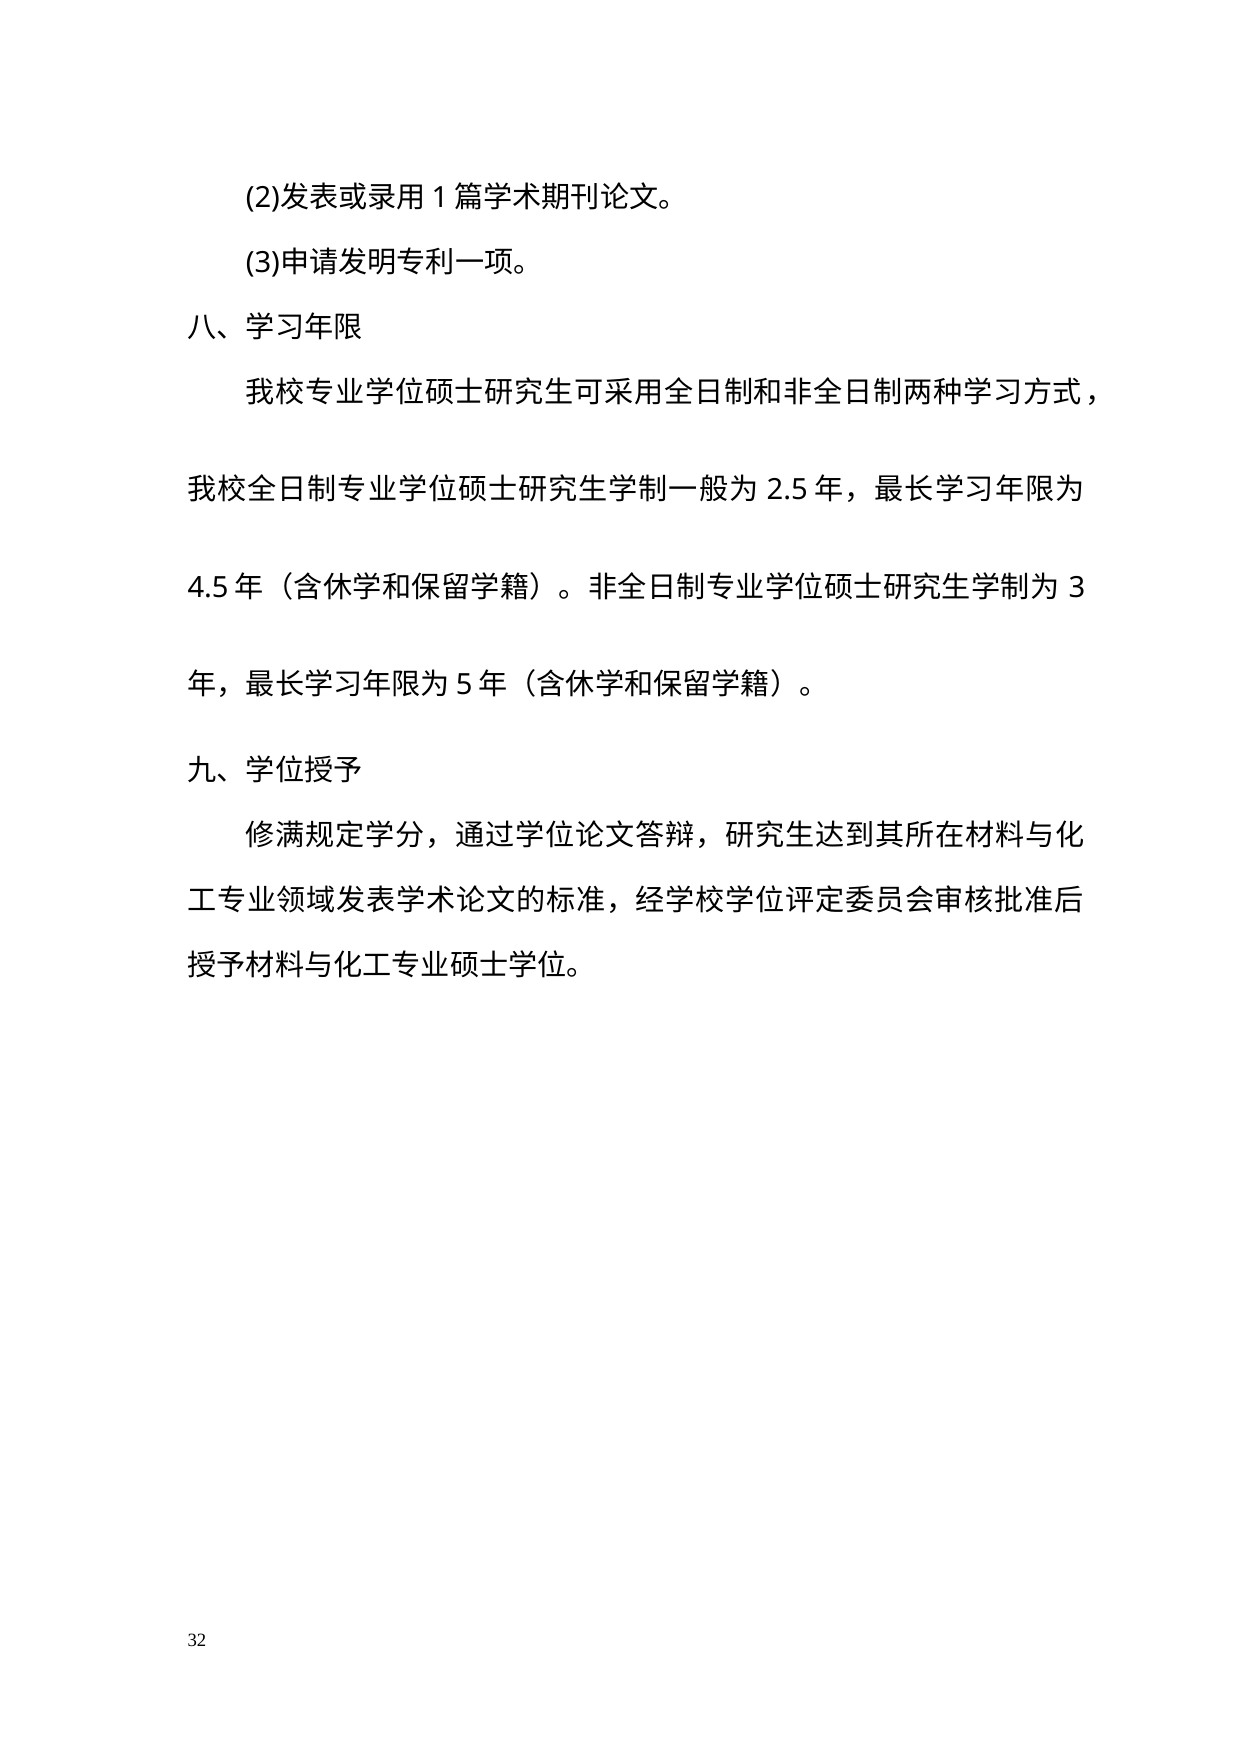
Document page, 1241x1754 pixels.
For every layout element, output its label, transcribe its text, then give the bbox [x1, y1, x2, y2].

text (3)申请发明专利一项。 [187, 227, 1085, 292]
text 八、学习年限 [187, 292, 1085, 357]
text 修满规定学分，通过学位论文答辩，研究生达到其所在材料与化工专业领域发表学术论文的标准，经学校学位评定委员会审核批准后，授予材料与化工专业硕士学位。 [187, 801, 1085, 996]
text (2)发表或录用1篇学术期刊论文。 [187, 162, 1085, 227]
text 我校专业学位硕士研究生可采用全日制和非全日制两种学习方式，我校全日制专业学位硕士研究生学制一般为2.5年，最长学习年限为4.5年（含休学和保留学籍）。非全日制专业学位硕士研究生学制为3年，最长学习年限为5年（含休学和保留学籍）。 [187, 357, 1085, 714]
text 九、学位授予 [187, 736, 1085, 801]
